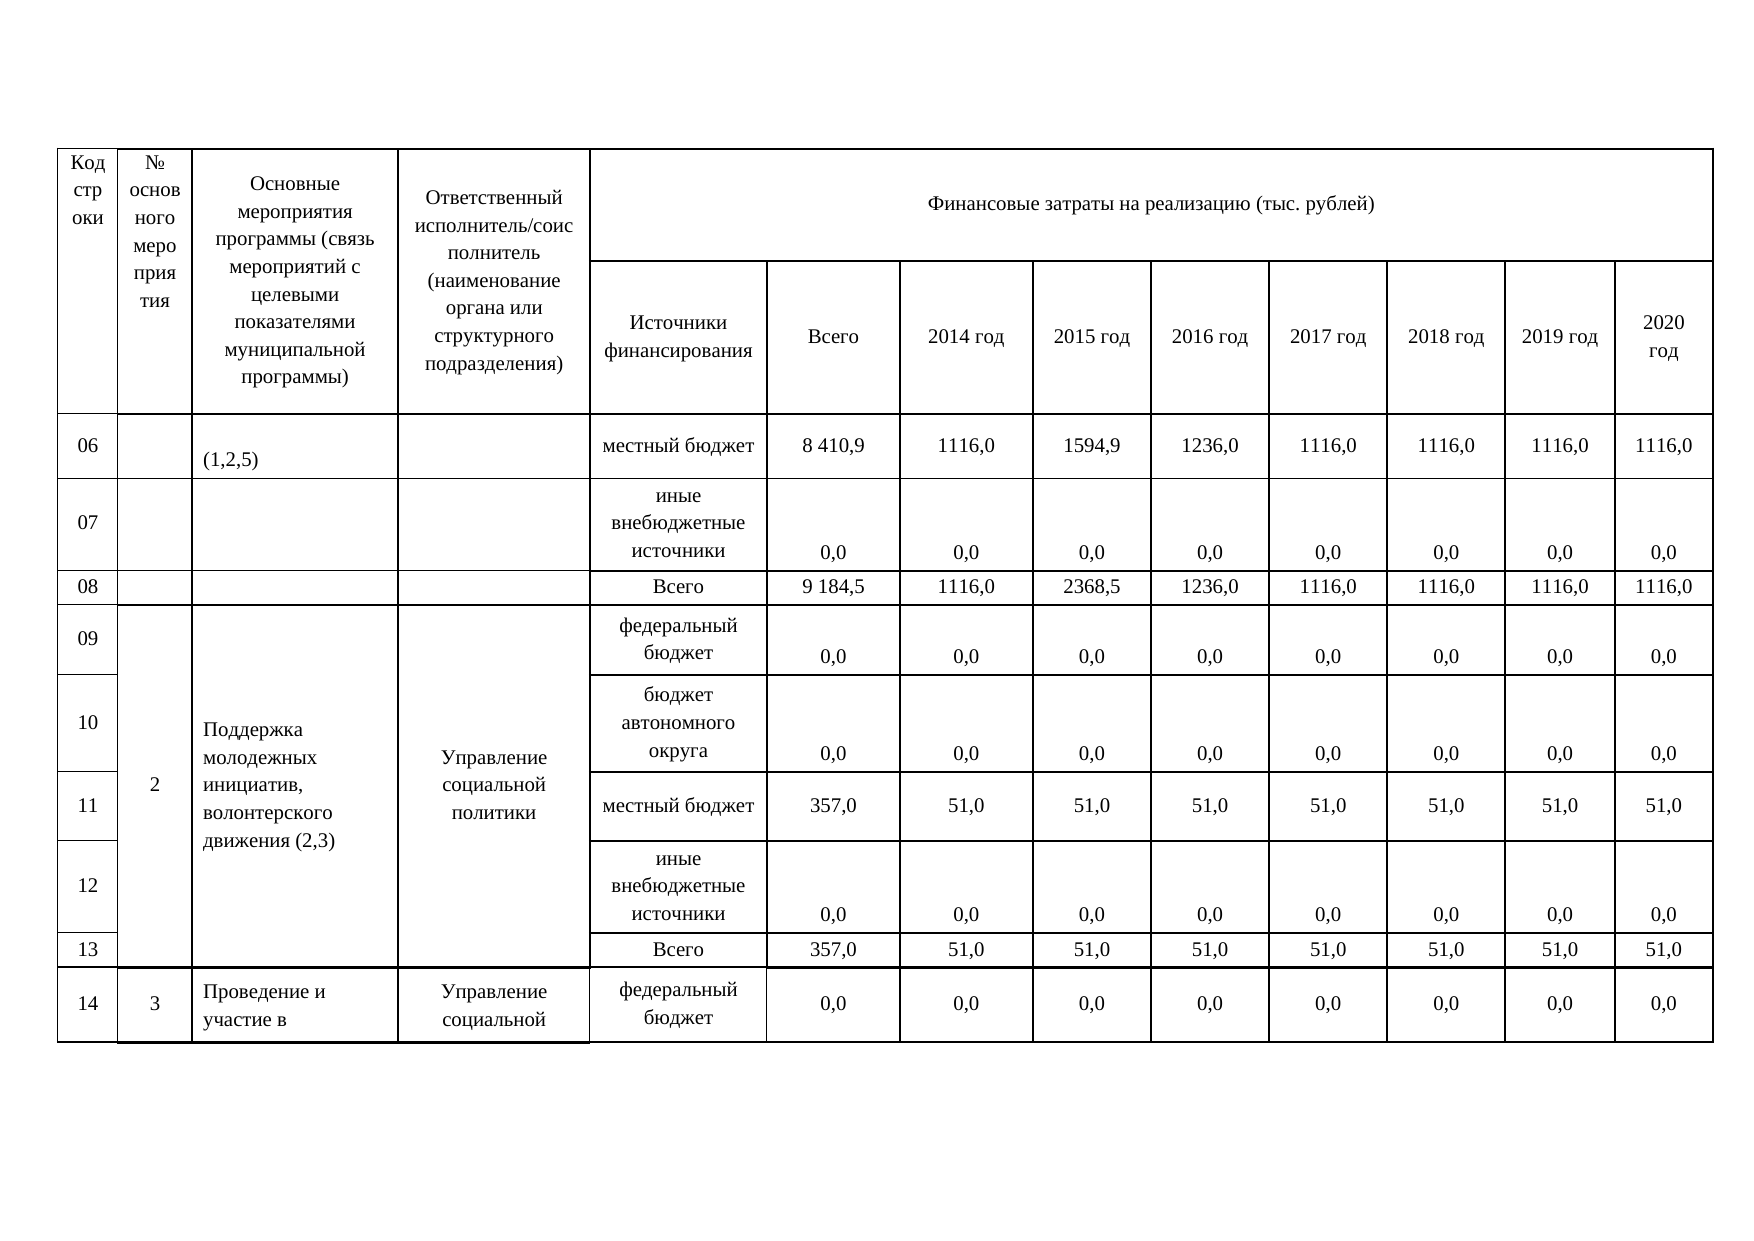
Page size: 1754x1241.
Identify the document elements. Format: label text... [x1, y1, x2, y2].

table_cell 1116,0 [1616, 572, 1712, 604]
table_cell [901, 606, 1032, 640]
table_cell [768, 842, 899, 898]
table_cell 0,0 [1152, 969, 1268, 1041]
table_cell 0,0 [1506, 535, 1614, 569]
table_cell 0,0 [1270, 737, 1386, 771]
table_cell [1152, 479, 1268, 535]
table_cell [1616, 606, 1712, 640]
table_cell 0,0 [1388, 969, 1504, 1041]
table_cell [1034, 676, 1150, 737]
table_cell [1270, 842, 1386, 898]
table_cell федеральный бюджет [591, 606, 766, 674]
table_cell [1152, 676, 1268, 737]
table_cell 08 [58, 571, 117, 604]
table_cell 0,0 [767, 969, 899, 1041]
table_cell [1388, 842, 1504, 898]
table_cell [901, 479, 1032, 535]
table_cell [1616, 479, 1712, 535]
table_cell 13 [58, 933, 117, 966]
table_cell 2015 год [1034, 262, 1150, 413]
table_cell [768, 676, 899, 737]
table_cell 0,0 [1270, 535, 1386, 569]
table_cell 51,0 [1506, 934, 1614, 966]
table_cell 0,0 [1034, 898, 1150, 932]
table_cell 0,0 [1388, 737, 1504, 771]
table_cell 0,0 [768, 898, 899, 932]
table_cell [1616, 676, 1712, 737]
table_cell 357,0 [768, 773, 899, 840]
table_cell [1034, 606, 1150, 640]
table_cell 1116,0 [901, 415, 1032, 477]
table_cell 51,0 [1152, 934, 1268, 966]
table_cell местный бюджет [591, 415, 766, 477]
table_cell 2 [118, 606, 191, 966]
table_cell 51,0 [1152, 773, 1268, 840]
table_cell [1388, 676, 1504, 737]
table_cell 357,0 [768, 934, 899, 966]
table_cell иные внебюджетные источники [591, 479, 766, 569]
table_cell 2019 год [1506, 262, 1614, 413]
table_header Ответственный исполнитель/соисполнитель (наименование органа или структурного подразделения) [399, 150, 589, 413]
table_cell 0,0 [1270, 640, 1386, 674]
table_cell [901, 842, 1032, 898]
table_header Финансовые затраты на реализацию (тыс. рублей) [591, 150, 1712, 260]
table_cell 1116,0 [1270, 572, 1386, 604]
table_cell 2016 год [1152, 262, 1268, 413]
table_cell [1152, 842, 1268, 898]
table_cell 0,0 [1034, 640, 1150, 674]
table_cell бюджет автономного округа [591, 676, 766, 771]
table_cell 0,0 [1616, 737, 1712, 771]
table_cell 0,0 [1152, 898, 1268, 932]
table_cell 0,0 [1506, 969, 1614, 1041]
table_cell [1152, 606, 1268, 640]
table_cell [1034, 842, 1150, 898]
table_cell 0,0 [768, 737, 899, 771]
table_cell 0,0 [1388, 640, 1504, 674]
table_cell 9 184,5 [768, 572, 899, 604]
table_cell 1116,0 [1270, 415, 1386, 477]
table_cell [1388, 606, 1504, 640]
table_cell 0,0 [1616, 535, 1712, 569]
table_cell [1034, 479, 1150, 535]
table_cell Всего [768, 262, 899, 413]
table_cell [901, 676, 1032, 737]
table_cell 0,0 [1152, 535, 1268, 569]
table_cell Управление социальной политики [399, 606, 589, 966]
table_cell 51,0 [1388, 773, 1504, 840]
table_cell Поддержка молодежных инициатив, волонтерского движения (2,3) [193, 606, 397, 966]
table_cell [1506, 842, 1614, 898]
table_cell [1506, 606, 1614, 640]
table_cell 0,0 [1506, 737, 1614, 771]
table_cell Проведение и участие в мероприятиях гражданско - патриотического направления (6) [193, 969, 397, 1041]
table_cell [118, 479, 191, 569]
table_cell Всего [591, 934, 766, 966]
table_cell 14 [58, 968, 117, 1041]
table_cell [399, 479, 589, 569]
table_cell 1236,0 [1152, 572, 1268, 604]
table_cell [1270, 479, 1386, 535]
table_cell [399, 571, 589, 604]
table_cell 8 410,9 [768, 415, 899, 477]
table_cell 0,0 [901, 640, 1032, 674]
table_cell 0,0 [1506, 898, 1614, 932]
table_cell 0,0 [1616, 969, 1712, 1041]
table_cell 51,0 [1034, 773, 1150, 840]
table_cell 0,0 [1034, 969, 1150, 1041]
table_cell Управление социальной политики [399, 969, 589, 1041]
table_cell [768, 479, 899, 535]
table_cell 0,0 [901, 898, 1032, 932]
table_cell 0,0 [1616, 898, 1712, 932]
table_cell 2020 год [1616, 262, 1712, 413]
table_cell 0,0 [1034, 737, 1150, 771]
table_cell 1116,0 [1388, 572, 1504, 604]
table_cell 51,0 [1034, 934, 1150, 966]
table_cell 0,0 [1506, 640, 1614, 674]
table_cell 0,0 [901, 737, 1032, 771]
table_header Код строки [58, 149, 117, 413]
table_cell 0,0 [1388, 535, 1504, 569]
table_cell [1506, 676, 1614, 737]
table_cell федеральный бюджет [590, 968, 766, 1041]
table_cell [1506, 479, 1614, 535]
table_cell 51,0 [1506, 773, 1614, 840]
table_cell 1116,0 [1506, 415, 1614, 477]
table_cell 07 [58, 479, 117, 569]
table_cell 0,0 [1616, 640, 1712, 674]
table_cell [118, 571, 191, 604]
table_cell 0,0 [768, 535, 899, 569]
table_header № основного мероприятия [118, 150, 191, 413]
table_cell местный бюджет [591, 773, 766, 840]
table_cell 51,0 [901, 773, 1032, 840]
table_cell 0,0 [901, 535, 1032, 569]
table_cell 0,0 [1270, 969, 1386, 1041]
table_cell [193, 479, 397, 569]
table_cell 51,0 [1616, 934, 1712, 966]
table_cell 0,0 [1270, 898, 1386, 932]
table_cell 51,0 [1270, 934, 1386, 966]
table_cell 3 [118, 969, 191, 1041]
table_cell 51,0 [1270, 773, 1386, 840]
table_cell [1388, 479, 1504, 535]
table_cell 1236,0 [1152, 415, 1268, 477]
table_cell 1116,0 [1616, 415, 1712, 477]
table_cell [1270, 676, 1386, 737]
table_cell 0,0 [1152, 737, 1268, 771]
table_cell [768, 606, 899, 640]
table_cell 11 [58, 772, 117, 840]
table_cell 0,0 [1388, 898, 1504, 932]
table_cell 0,0 [768, 640, 899, 674]
table_cell [193, 571, 397, 604]
table_cell 2368,5 [1034, 572, 1150, 604]
table_cell 2017 год [1270, 262, 1386, 413]
table_cell 0,0 [1152, 640, 1268, 674]
table_cell 0,0 [901, 969, 1032, 1041]
table_cell [1270, 606, 1386, 640]
table_cell 12 [58, 841, 117, 932]
table_cell 09 [58, 605, 117, 674]
table_cell 1116,0 [1388, 415, 1504, 477]
table_cell 0,0 [1034, 535, 1150, 569]
table_cell иные внебюджетные источники [591, 842, 766, 932]
table_cell 2018 год [1388, 262, 1504, 413]
table_cell Всего [591, 572, 766, 604]
table_cell 51,0 [1616, 773, 1712, 840]
table_cell 51,0 [901, 934, 1032, 966]
table_cell 06 [58, 414, 117, 477]
table_header Основные мероприятия программы (связь мероприятий с целевыми показателями муниципальной программы) [193, 150, 397, 413]
table_cell 51,0 [1388, 934, 1504, 966]
table_cell [1616, 842, 1712, 898]
table_cell 1116,0 [901, 572, 1032, 604]
table_cell 2014 год [901, 262, 1032, 413]
table_cell 10 [58, 675, 117, 771]
table_cell Источники финансирования [591, 262, 766, 413]
table_cell 1116,0 [1506, 572, 1614, 604]
table_cell 1594,9 [1034, 415, 1150, 477]
